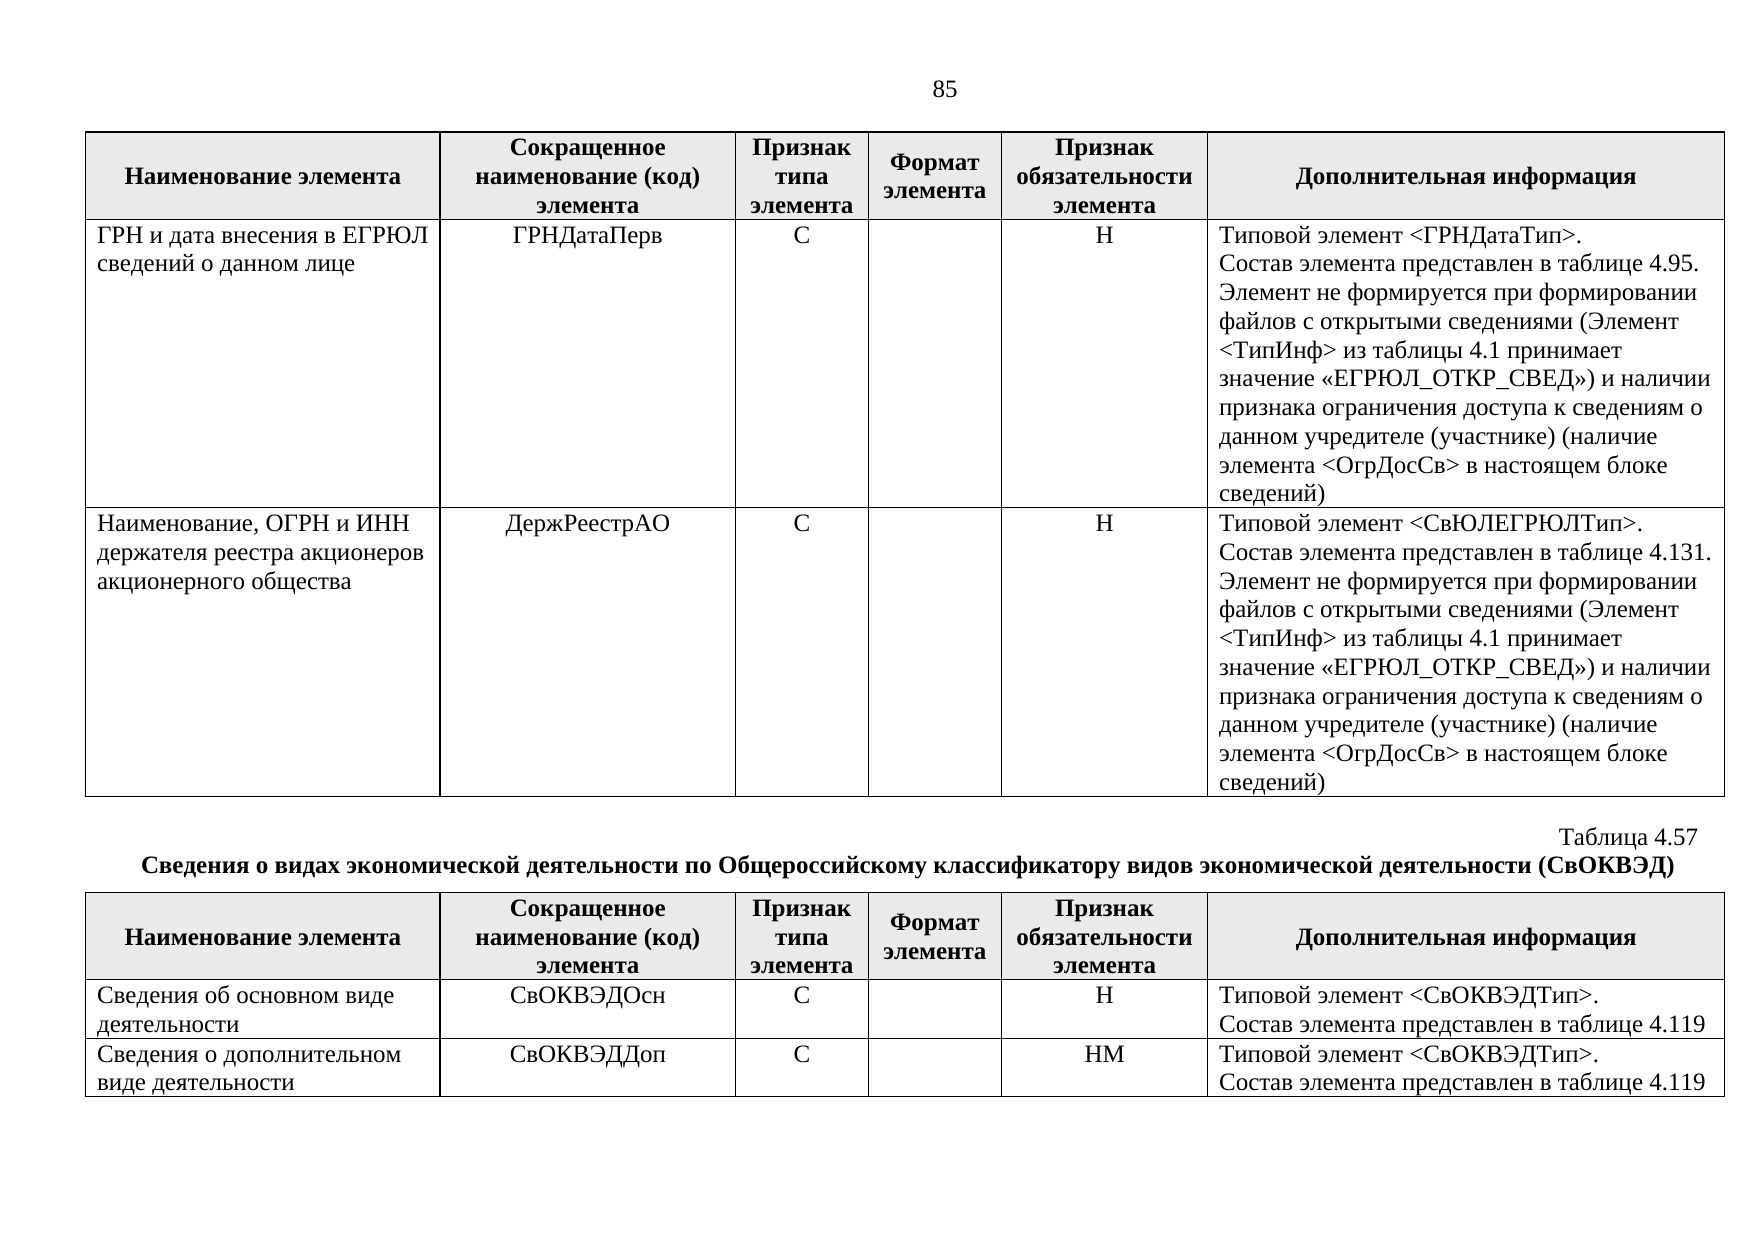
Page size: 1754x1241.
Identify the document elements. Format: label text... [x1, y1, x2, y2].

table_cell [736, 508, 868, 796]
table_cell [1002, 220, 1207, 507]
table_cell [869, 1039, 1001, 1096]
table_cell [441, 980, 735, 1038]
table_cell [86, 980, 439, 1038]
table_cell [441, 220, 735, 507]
text Таблица 4.57 [118, 822, 1698, 851]
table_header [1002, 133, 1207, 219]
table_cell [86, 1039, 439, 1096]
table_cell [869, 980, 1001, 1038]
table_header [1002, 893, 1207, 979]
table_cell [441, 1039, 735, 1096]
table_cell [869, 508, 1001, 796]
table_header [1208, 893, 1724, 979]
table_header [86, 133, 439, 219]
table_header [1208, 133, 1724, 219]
text Сведения о видах экономической деятельности по Общероссийскому классификатору видов экономической деятельности (СвОКВЭД) [118, 851, 1698, 879]
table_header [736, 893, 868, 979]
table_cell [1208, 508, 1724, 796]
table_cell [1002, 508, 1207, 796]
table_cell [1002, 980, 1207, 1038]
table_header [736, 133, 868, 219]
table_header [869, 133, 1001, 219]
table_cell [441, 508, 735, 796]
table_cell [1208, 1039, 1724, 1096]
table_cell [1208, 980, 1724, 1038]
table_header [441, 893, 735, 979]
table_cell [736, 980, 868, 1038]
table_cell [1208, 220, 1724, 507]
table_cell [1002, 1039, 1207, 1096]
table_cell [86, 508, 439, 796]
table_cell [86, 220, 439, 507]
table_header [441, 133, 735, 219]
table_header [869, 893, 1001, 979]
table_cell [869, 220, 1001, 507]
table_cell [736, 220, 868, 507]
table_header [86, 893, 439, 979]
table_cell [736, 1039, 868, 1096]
